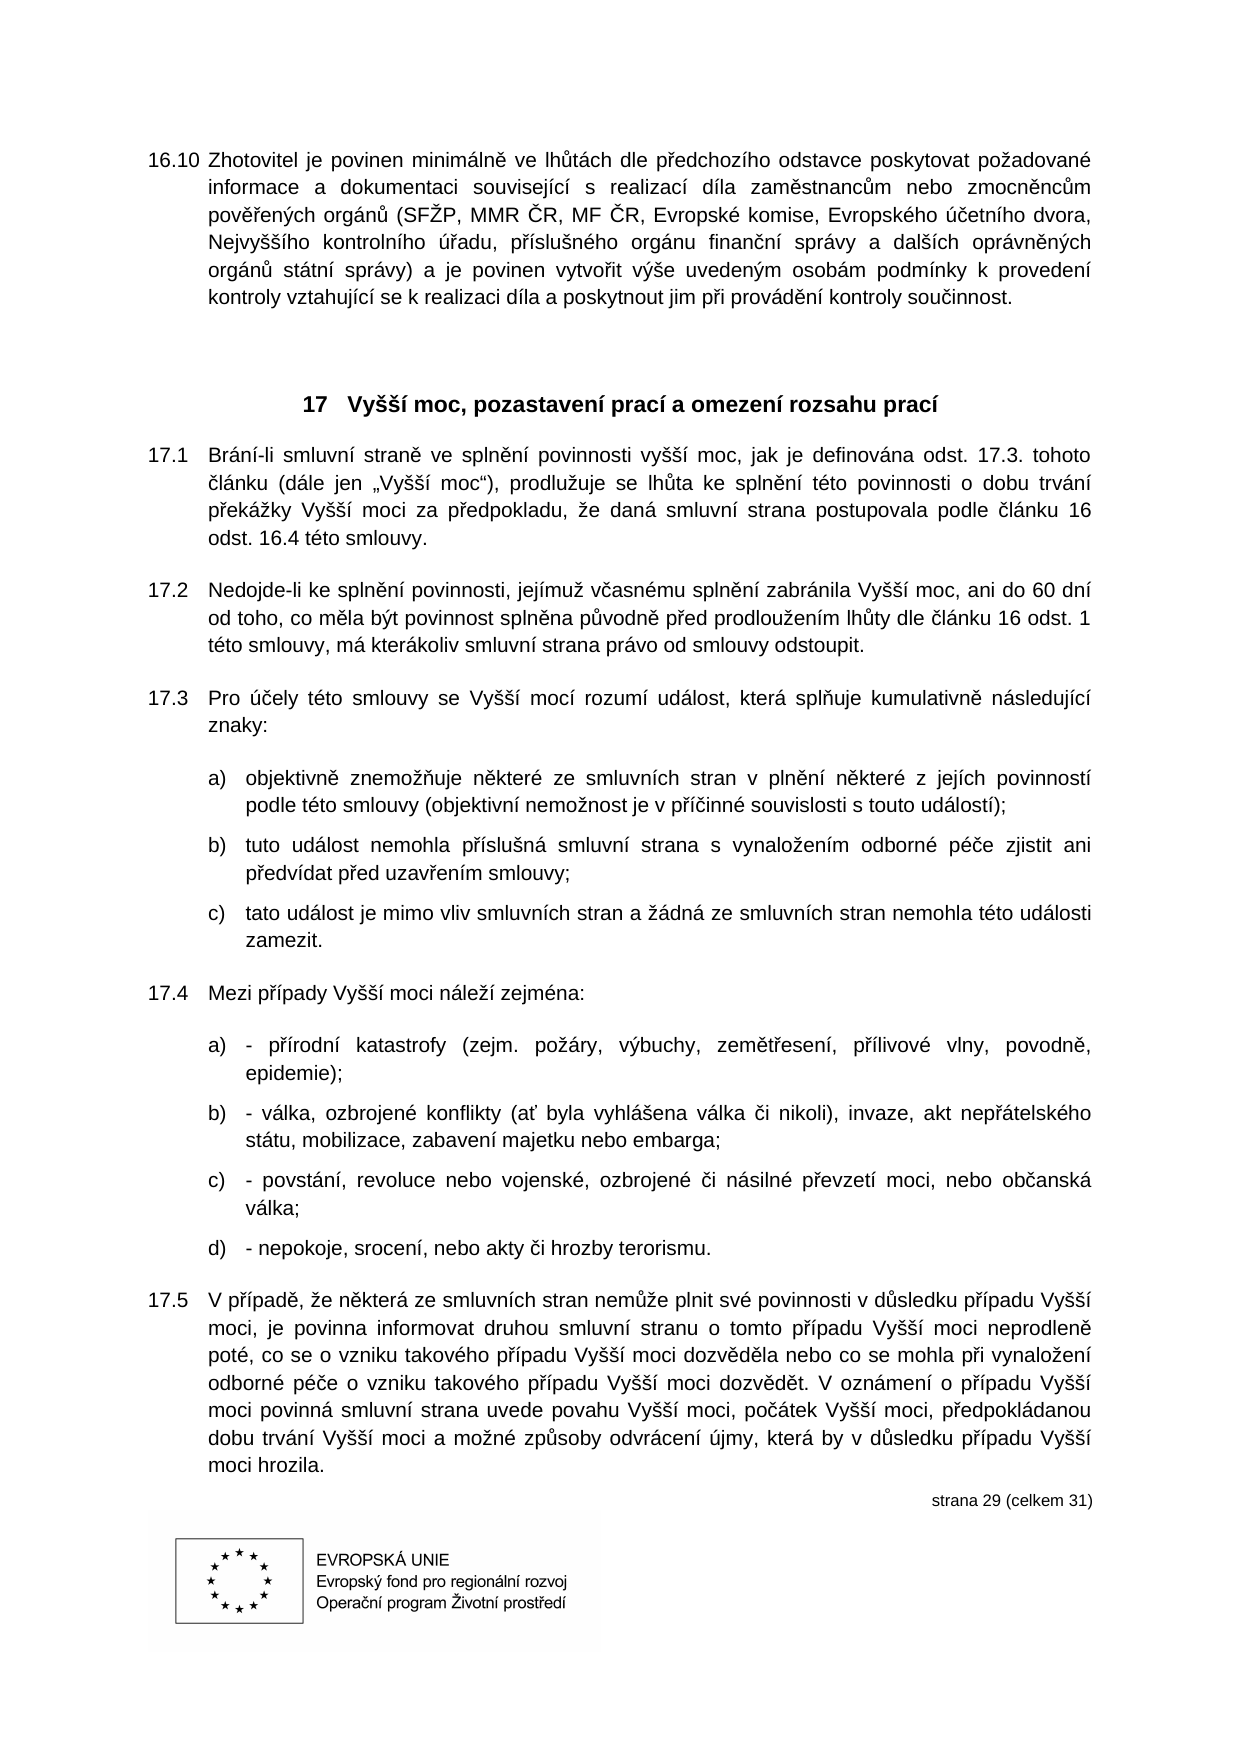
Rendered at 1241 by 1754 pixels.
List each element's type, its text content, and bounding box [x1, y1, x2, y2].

subtitle Vyšší moc, pozastavení prací a omezení rozsahu prací [148, 391, 1092, 418]
subtitle Mezi případy Vyšší moci náleží zejména: [148, 980, 1092, 1004]
subtitle objektivně znemožňuje některé ze smluvních stran v plnění některé z jejích povinností podle této smlouvy (objektivní nemožnost je v příčinné souvislosti s touto událostí); [208, 765, 1092, 817]
subtitle V případě, že některá ze smluvních stran nemůže plnit své povinnosti v důsledku případu Vyšší moci, je povinna informovat druhou smluvní stranu o tomto případu Vyšší moci neprodleně poté, co se o vzniku takového případu Vyšší moci dozvěděla nebo co se mohla při vynaložení odborné péče o vzniku takového případu Vyšší moci dozvědět. V oznámení o případu Vyšší moci povinná smluvní strana uvede povahu Vyšší moci, počátek Vyšší moci, předpokládanou dobu trvání Vyšší moci a možné způsoby odvrácení újmy, která by v důsledku případu Vyšší moci hrozila. [148, 1288, 1092, 1477]
subtitle Nedojde-li ke splnění povinnosti, jejímuž včasnému splnění zabránila Vyšší moc, ani do 60 dní od toho, co měla být povinnost splněna původně před prodloužením lhůty dle článku 16 odst. 1 této smlouvy, má kterákoliv smluvní strana právo od smlouvy odstoupit. [148, 578, 1092, 657]
subtitle tuto událost nemohla příslušná smluvní strana s vynaložením odborné péče zjistit ani předvídat před uzavřením smlouvy; [208, 833, 1092, 884]
subtitle - povstání, revoluce nebo vojenské, ozbrojené či násilné převzetí moci, nebo občanská válka; [208, 1168, 1092, 1219]
subtitle - nepokoje, srocení, nebo akty či hrozby terorismu. [208, 1235, 1092, 1259]
subtitle Brání-li smluvní straně ve splnění povinnosti vyšší moc, jak je definována odst. 17.3. tohoto článku (dále jen „Vyšší moc“), prodlužuje se lhůta ke splnění této povinnosti o dobu trvání překážky Vyšší moci za předpokladu, že daná smluvní strana postupovala podle článku 16 odst. 16.4 této smlouvy. [148, 443, 1092, 549]
picture [147, 1510, 602, 1652]
subtitle Pro účely této smlouvy se Vyšší mocí rozumí událost, která splňuje kumulativně následující znaky: [148, 685, 1092, 737]
subtitle Zhotovitel je povinen minimálně ve lhůtách dle předchozího odstavce poskytovat požadované informace a dokumentaci související s realizací díla zaměstnancům nebo zmocněncům pověřených orgánů (SFŽP, MMR ČR, MF ČR, Evropské komise, Evropského účetního dvora, Nejvyššího kontrolního úřadu, příslušného orgánu finanční správy a dalších oprávněných orgánů státní správy) a je povinen vytvořit výše uvedeným osobám podmínky k provedení kontroly vztahující se k realizaci díla a poskytnout jim při provádění kontroly součinnost. [148, 148, 1092, 309]
subtitle - válka, ozbrojené konflikty (ať byla vyhlášena válka či nikoli), invaze, akt nepřátelského státu, mobilizace, zabavení majetku nebo embarga; [208, 1100, 1092, 1152]
subtitle tato událost je mimo vliv smluvních stran a žádná ze smluvních stran nemohla této události zamezit. [208, 900, 1092, 952]
subtitle - přírodní katastrofy (zejm. požáry, výbuchy, zemětřesení, přílivové vlny, povodně, epidemie); [208, 1033, 1092, 1084]
